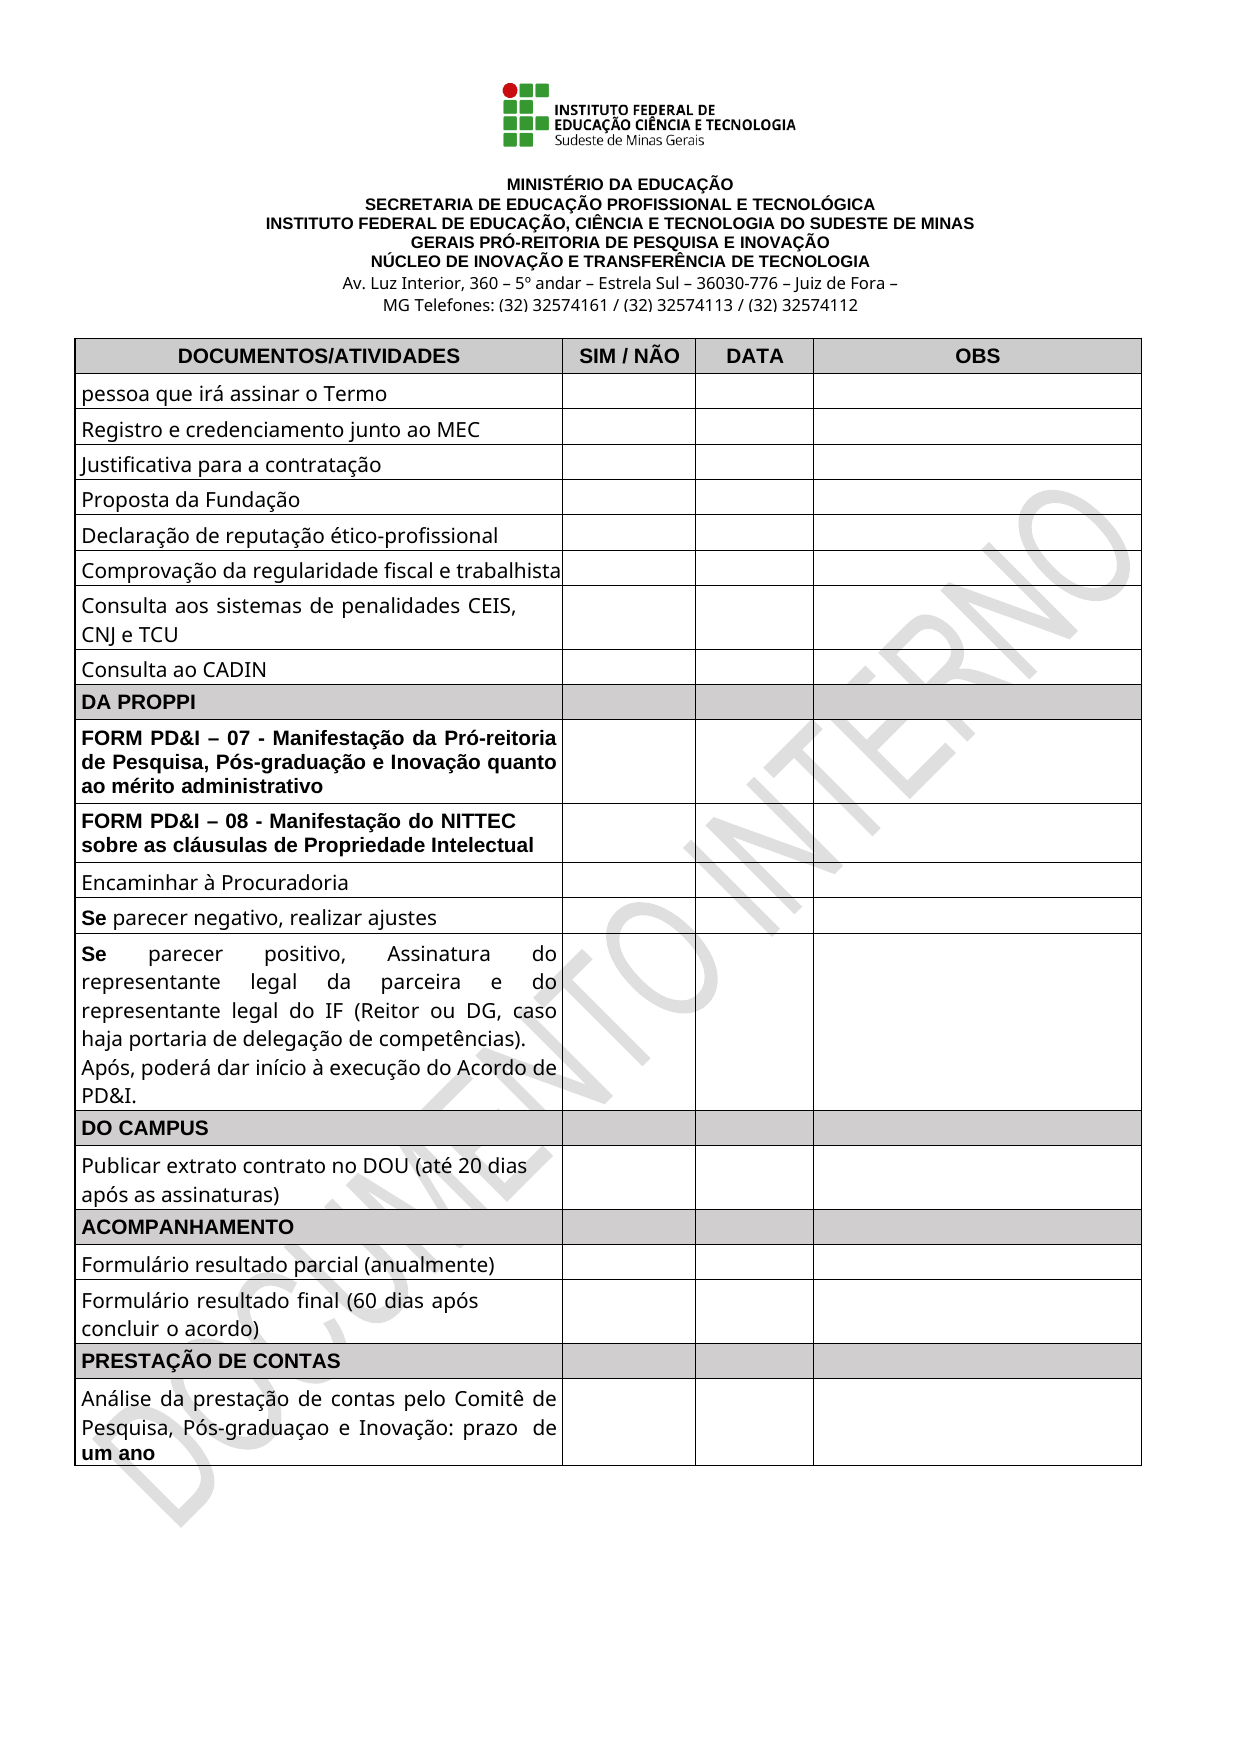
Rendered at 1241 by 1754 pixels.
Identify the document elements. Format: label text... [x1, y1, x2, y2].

table_cell [563, 480, 695, 514]
table_cell Se parecer positivo, Assinatura do representante legal da parceira e do representante legal do IF (Reitor ou DG, caso haja portaria de delegação de competências). Após, poderá dar início à execução do Acordo de PD&I. [76, 934, 562, 1110]
table_cell [696, 685, 813, 719]
table_cell Declaração de reputação ético-profissional [76, 515, 562, 550]
table_cell [563, 720, 695, 802]
table_cell [696, 409, 813, 443]
table_cell [563, 515, 695, 550]
table_cell [563, 1210, 695, 1244]
table_cell pessoa que irá assinar o Termo [76, 374, 562, 408]
table_cell [814, 720, 1141, 802]
table_cell [814, 480, 1141, 514]
table_cell Consulta ao CADIN [76, 650, 562, 684]
table_cell [814, 551, 1141, 585]
table_cell [814, 445, 1141, 479]
table_cell [696, 898, 813, 933]
table_header SIM / NÃO [563, 339, 695, 373]
table_cell [814, 374, 1141, 408]
table_cell FORM PD&I – 07 - Manifestação da Pró-reitoria de Pesquisa, Pós-graduação e Inovação quanto ao mérito administrativo [76, 720, 562, 802]
table_cell [563, 804, 695, 862]
table_cell [814, 409, 1141, 443]
table_cell Análise da prestação de contas pelo Comitê de Pesquisa, Pós-graduaçao e Inovação: prazo de um ano [76, 1379, 562, 1465]
table_cell [696, 586, 813, 648]
table_cell [696, 720, 813, 802]
table_cell [814, 1146, 1141, 1208]
table_cell DO CAMPUS [76, 1111, 562, 1145]
table_cell Proposta da Fundação [76, 480, 562, 514]
table_cell [563, 1344, 695, 1378]
table_cell [696, 863, 813, 897]
table_cell [563, 1280, 695, 1343]
table_cell [696, 934, 813, 1110]
table_cell [696, 515, 813, 550]
table_header DATA [696, 339, 813, 373]
table_cell [696, 650, 813, 684]
table_cell [696, 1245, 813, 1279]
table_cell [563, 445, 695, 479]
table_cell Comprovação da regularidade fiscal e trabalhista [76, 551, 562, 585]
table_cell [563, 1245, 695, 1279]
table_cell [563, 650, 695, 684]
table_cell [563, 374, 695, 408]
table_cell [563, 898, 695, 933]
table_cell [696, 804, 813, 862]
table_cell Formulário resultado parcial (anualmente) [76, 1245, 562, 1279]
table_cell [696, 1111, 813, 1145]
table_cell [814, 1111, 1141, 1145]
table_cell [696, 1280, 813, 1343]
table_cell DA PROPPI [76, 685, 562, 719]
table_cell [563, 934, 695, 1110]
table_cell [814, 1245, 1141, 1279]
table_cell [563, 586, 695, 648]
table_cell [563, 551, 695, 585]
table_cell [696, 445, 813, 479]
table_cell [814, 515, 1141, 550]
table_cell [563, 863, 695, 897]
table_cell [814, 1344, 1141, 1378]
table_cell [814, 804, 1141, 862]
table_cell [814, 1280, 1141, 1343]
table_cell Formulário resultado final (60 dias após concluir o acordo) [76, 1280, 562, 1343]
table_header OBS [814, 339, 1141, 373]
table_cell FORM PD&I – 08 - Manifestação do NITTEC sobre as cláusulas de Propriedade Intelectual [76, 804, 562, 862]
table_cell [563, 685, 695, 719]
table_cell Encaminhar à Procuradoria [76, 863, 562, 897]
table_cell [563, 409, 695, 443]
table_cell Consulta aos sistemas de penalidades CEIS, CNJ e TCU [76, 586, 562, 648]
table_cell [814, 934, 1141, 1110]
table_cell [814, 1379, 1141, 1465]
table_cell [696, 1146, 813, 1208]
table_cell [814, 898, 1141, 933]
table_cell [563, 1111, 695, 1145]
table_cell Publicar extrato contrato no DOU (até 20 dias após as assinaturas) [76, 1146, 562, 1208]
picture [502, 83, 796, 147]
table_cell [563, 1146, 695, 1208]
table_cell [814, 1210, 1141, 1244]
table_cell Justificativa para a contratação [76, 445, 562, 479]
table_cell [814, 586, 1141, 648]
table_cell [814, 650, 1141, 684]
table_header DOCUMENTOS/ATIVIDADES [76, 339, 562, 373]
table_cell [814, 863, 1141, 897]
table_cell Se parecer negativo, realizar ajustes [76, 898, 562, 933]
table_cell [814, 685, 1141, 719]
table_cell [696, 551, 813, 585]
table_cell Registro e credenciamento junto ao MEC [76, 409, 562, 443]
table_cell [696, 1210, 813, 1244]
table_cell [563, 1379, 695, 1465]
table_cell ACOMPANHAMENTO [76, 1210, 562, 1244]
table_cell [696, 480, 813, 514]
table_cell PRESTAÇÃO DE CONTAS [76, 1344, 562, 1378]
table_cell [696, 374, 813, 408]
table_cell [696, 1379, 813, 1465]
table_cell [696, 1344, 813, 1378]
